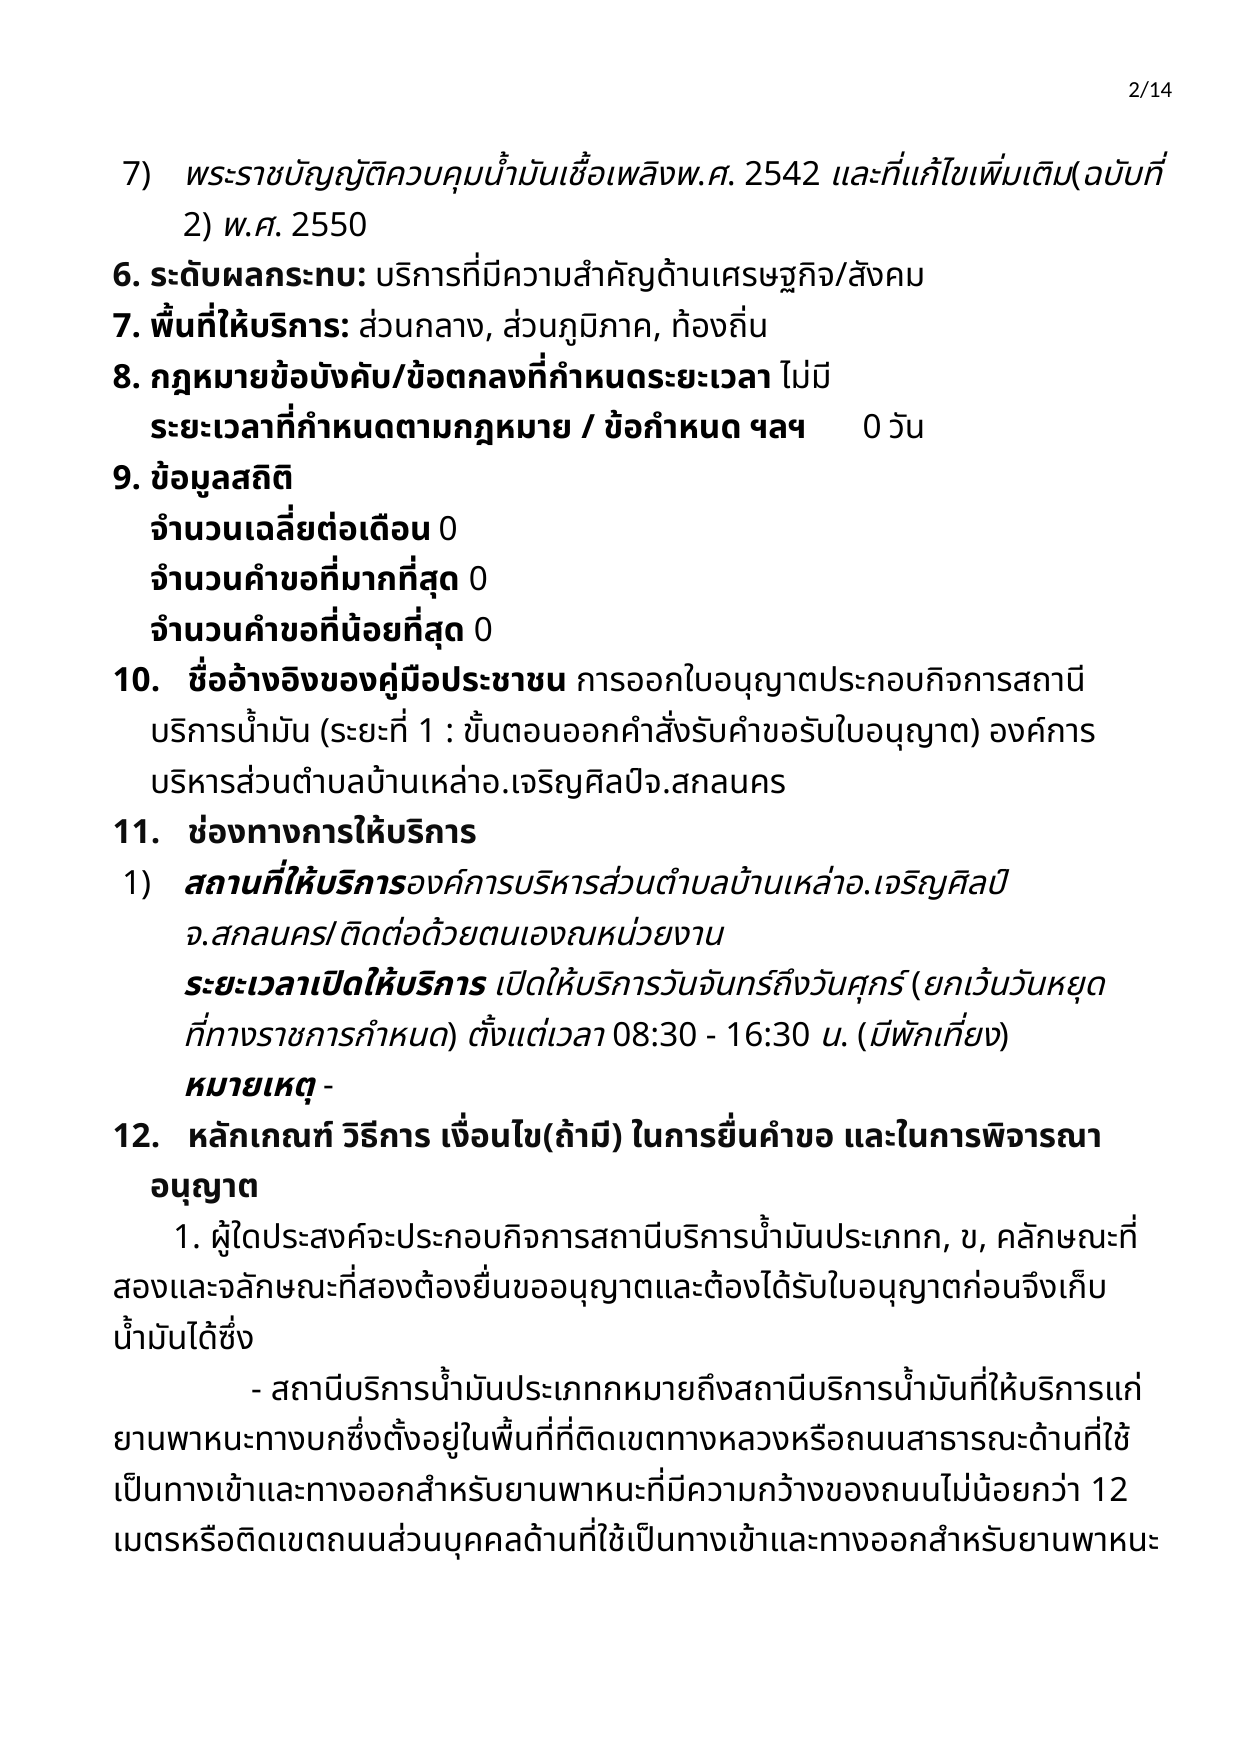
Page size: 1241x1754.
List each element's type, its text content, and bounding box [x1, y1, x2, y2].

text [112, 1213, 1172, 1566]
text จำนวนคำขอที่มากที่สุด 0 [112, 555, 1172, 606]
table_header สถานที่ให้บริการองค์การบริหารส่วนตำบลบ้านเหล่าอ.เจริญศิลป์จ.สกลนคร/ติดต่อด้วยตนเองณหน่วยงาน ระยะเวลาเปิดให้บริการ เปิดให้บริการวันจันทร์ถึงวันศุกร์ (ยกเว้นวันหยุดที่ทางราชการกำหนด) ตั้งแต่เวลา 08:30 - 16:30 น. (มีพักเที่ยง) หมายเหตุ - [171, 859, 1176, 1112]
table_cell พระราชบัญญัติควบคุมน้ำมันเชื้อเพลิงพ.ศ. 2542 และที่แก้ไขเพิ่มเติม(ฉบับที่ 2) พ.ศ. 2550 [171, 150, 1176, 251]
text จำนวนเฉลี่ยต่อเดือน0 [112, 504, 1172, 555]
list กฎหมายข้อบังคับ/ข้อตกลงที่กำหนดระยะเวลา ไม่มี [112, 352, 1172, 403]
list ช่องทางการให้บริการ [112, 808, 1172, 859]
list พื้นที่ให้บริการ: ส่วนกลาง, ส่วนภูมิภาค, ท้องถิ่น [112, 302, 1172, 352]
table_cell 7) [101, 150, 171, 251]
table_header 1) [101, 859, 171, 1112]
list ชื่ออ้างอิงของคู่มือประชาชน การออกใบอนุญาตประกอบกิจการสถานีบริการน้ำมัน (ระยะที่ 1 : ขั้นตอนออกคำสั่งรับคำขอรับใบอนุญาต) องค์การบริหารส่วนตำบลบ้านเหล่าอ.เจริญศิลป์จ.สกลนคร [112, 656, 1172, 808]
list หลักเกณฑ์ วิธีการ เงื่อนไข(ถ้ามี) ในการยื่นคำขอ และในการพิจารณาอนุญาต [112, 1112, 1172, 1213]
list ระดับผลกระทบ: บริการที่มีความสำคัญด้านเศรษฐกิจ/สังคม [112, 251, 1172, 302]
text จำนวนคำขอที่น้อยที่สุด 0 [112, 606, 1172, 656]
text ระยะเวลาที่กำหนดตามกฎหมาย / ข้อกำหนด ฯลฯ 0วัน [150, 403, 1172, 454]
list ข้อมูลสถิติ [112, 454, 1172, 504]
